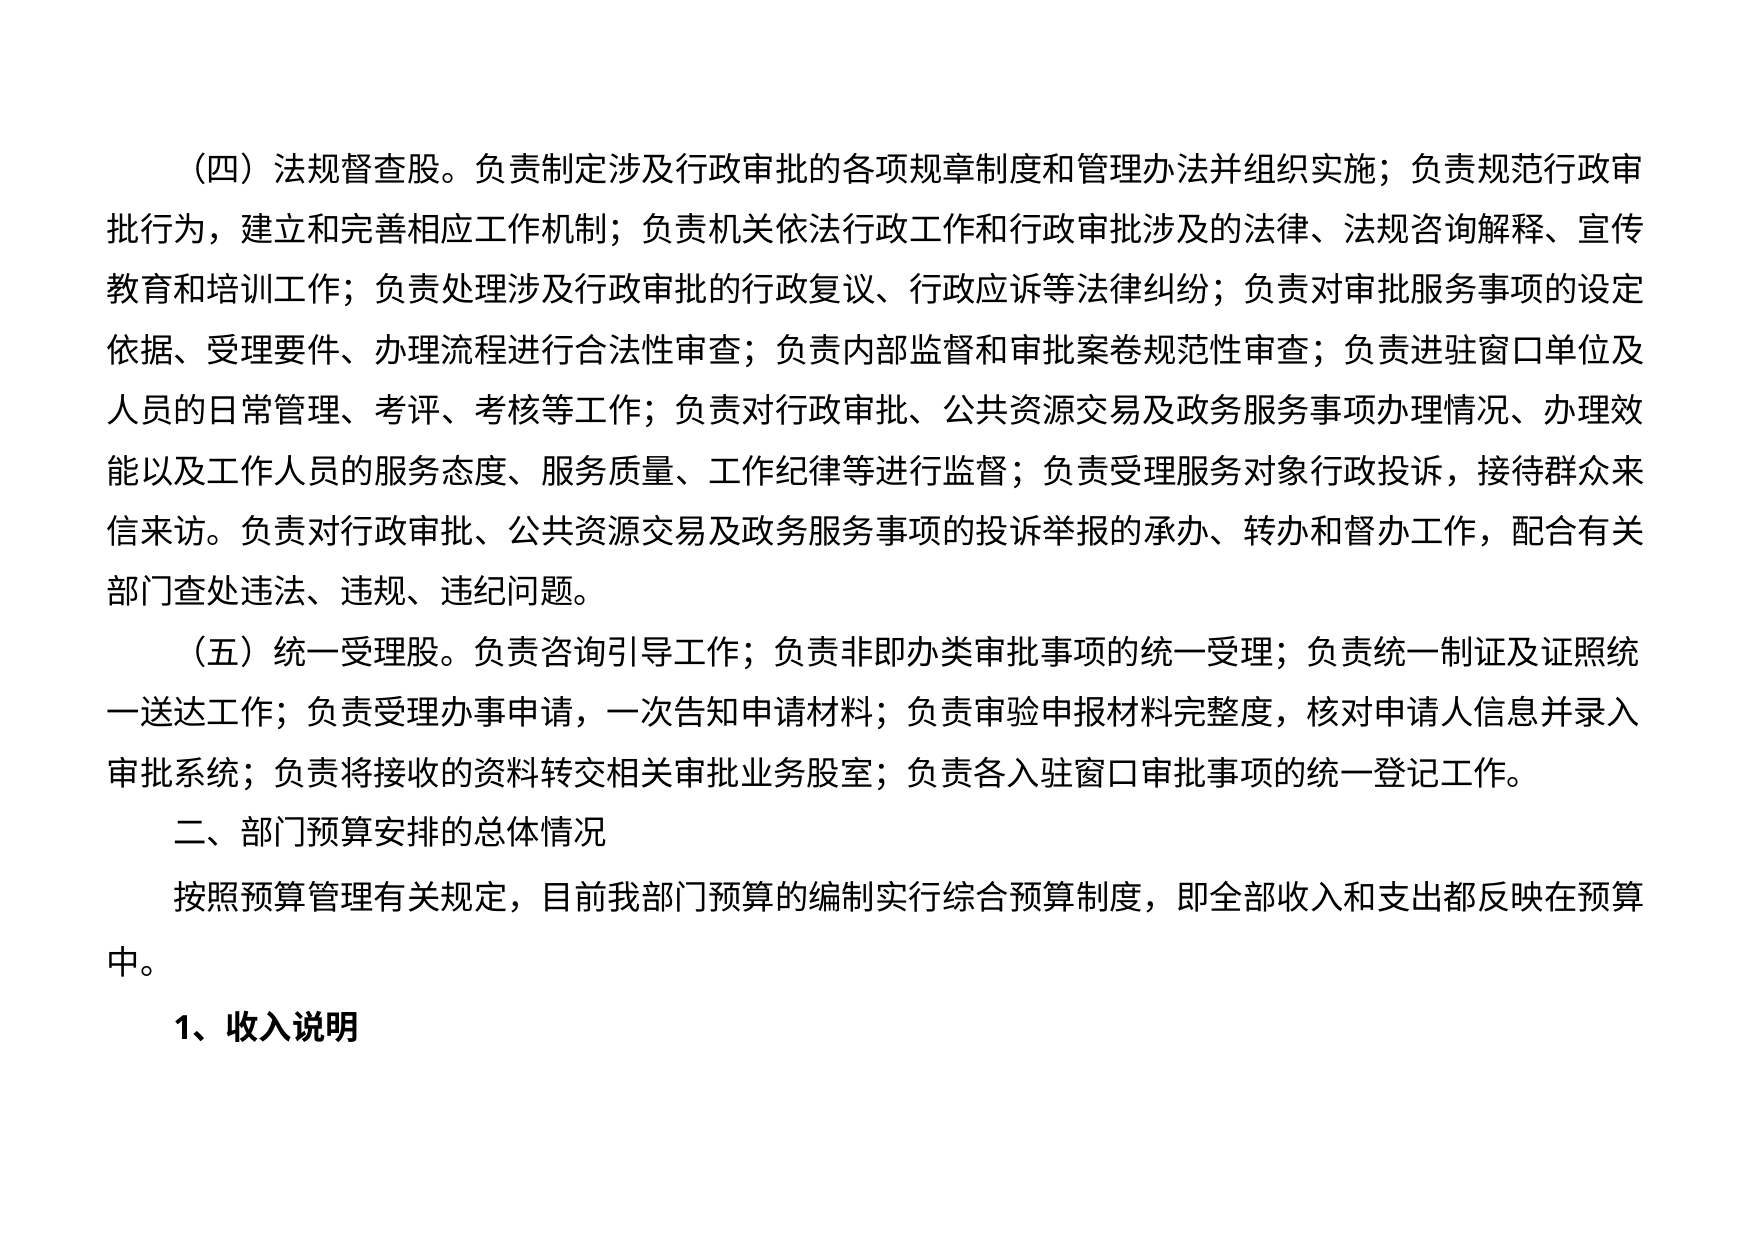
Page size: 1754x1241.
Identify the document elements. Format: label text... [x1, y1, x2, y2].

text （五）统一受理股。负责咨询引导工作；负责非即办类审批事项的统一受理；负责统一制证及证照统一送达工作；负责受理办事申请，一次告知申请材料；负责审验申报材料完整度，核对申请人信息并录入审批系统；负责将接收的资料转交相关审批业务股室；负责各入驻窗口审批事项的统一登记工作。 [106, 616, 1648, 797]
text 按照预算管理有关规定，目前我部门预算的编制实行综合预算制度，即全部收入和支出都反映在预算中。 [106, 862, 1648, 992]
text （四）法规督查股。负责制定涉及行政审批的各项规章制度和管理办法并组织实施；负责规范行政审批行为，建立和完善相应工作机制；负责机关依法行政工作和行政审批涉及的法律、法规咨询解释、宣传教育和培训工作；负责处理涉及行政审批的行政复议、行政应诉等法律纠纷；负责对审批服务事项的设定依据、受理要件、办理流程进行合法性审查；负责内部监督和审批案卷规范性审查；负责进驻窗口单位及人员的日常管理、考评、考核等工作；负责对行政审批、公共资源交易及政务服务事项办理情况、办理效能以及工作人员的服务态度、服务质量、工作纪律等进行监督；负责受理服务对象行政投诉，接待群众来信来访。负责对行政审批、公共资源交易及政务服务事项的投诉举报的承办、转办和督办工作，配合有关部门查处违法、违规、违纪问题。 [106, 133, 1648, 616]
text 二、部门预算安排的总体情况 [106, 797, 1648, 862]
text 1、收入说明 [106, 992, 1648, 1057]
